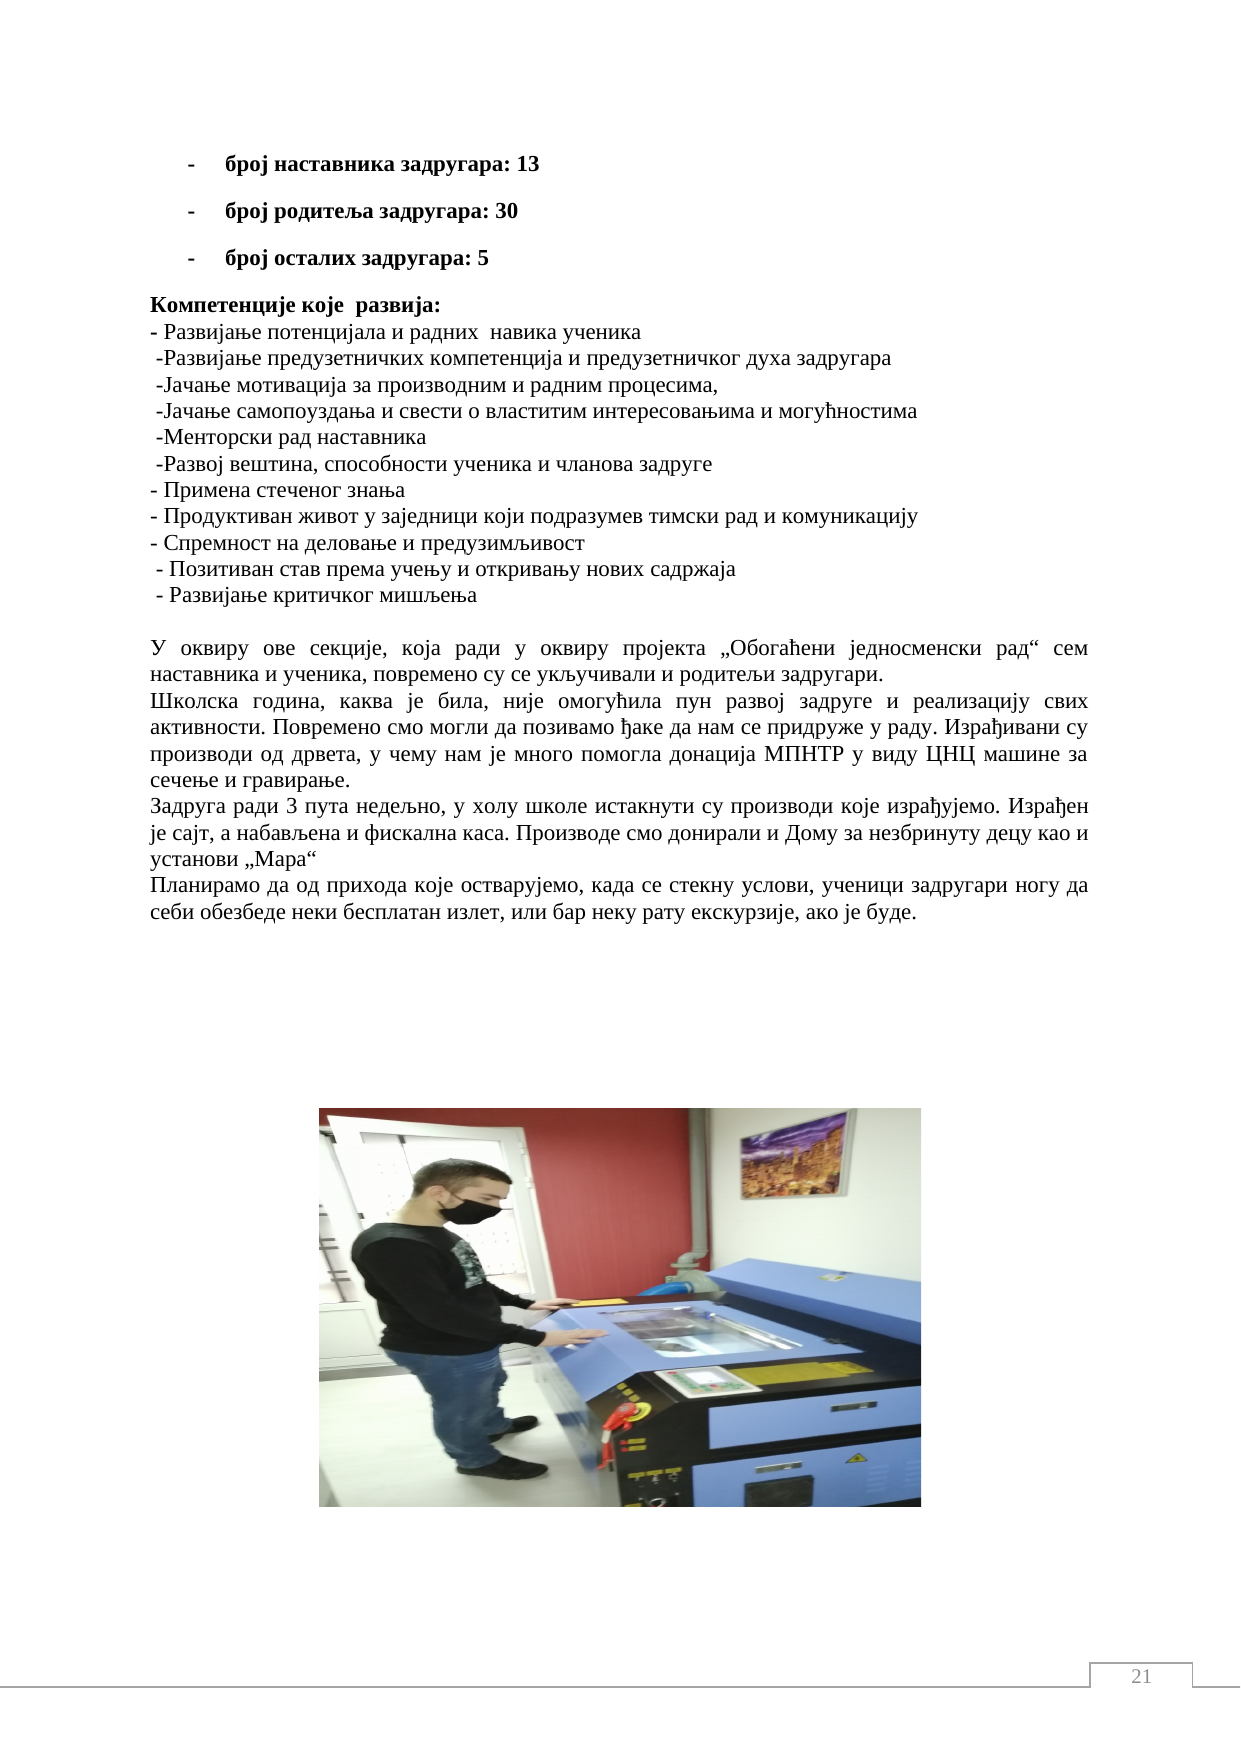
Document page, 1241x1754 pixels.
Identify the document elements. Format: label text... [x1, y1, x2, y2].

list број родитеља задругара: 30 [187, 197, 1090, 223]
text - Развијање критичког мишљења [150, 581, 1090, 608]
text -Јачање самопоуздања и свести о властитим интересовањима и могућностима [150, 397, 1090, 423]
list број осталих задругара: 5 [187, 244, 1090, 271]
text Планирамо да од прихода које остварујемо, када се стекну услови, ученици задругари ногу да себи обезбеде неки бесплатан излет, или бар неку рату екскурзије, ако је буде. [150, 871, 1090, 924]
picture [319, 1108, 922, 1507]
list број наставника задругара: 13 [187, 150, 1090, 176]
text - Примена стеченог знања [150, 476, 1090, 502]
text - Развијање потенцијала и радних навика ученика [150, 318, 1090, 344]
text У оквиру ове секције, која ради у оквиру пројекта „Обогаћени једносменски рад“ сем наставника и ученика, повремено су се укључивали и родитељи задругари. [150, 634, 1090, 687]
text - Спремност на деловање и предузимљивост [150, 529, 1090, 555]
text Компетенције које развија: [150, 292, 1090, 318]
text -Развој вештина, способности ученика и чланова задруге [150, 450, 1090, 476]
text -Менторски рад наставника [150, 423, 1090, 450]
text Школска година, каква је била, није омогућила пун развој задруге и реализацију свих активности. Повремено смо могли да позивамо ђаке да нам се придруже у раду. Израђивани су производи од дрвета, у чему нам је много помогла донација МПНТР у виду ЦНЦ машине за сечење и гравирање. [150, 687, 1090, 792]
text - Продуктиван живот у заједници који подразумев тимски рад и комуникацију [150, 502, 1090, 529]
text -Развијање предузетничких компетенција и предузетничког духа задругара [150, 344, 1090, 371]
text - Позитиван став према учењу и откривању нових садржаја [150, 555, 1090, 581]
text Задруга ради 3 пута недељно, у холу школе истакнути су производи које израђујемо. Израђен је сајт, а набављена и фискална каса. Производе смо донирали и Дому за незбринуту децу као и установи „Мара“ [150, 792, 1090, 871]
text -Јачање мотивација за производним и радним процесима, [150, 371, 1090, 397]
